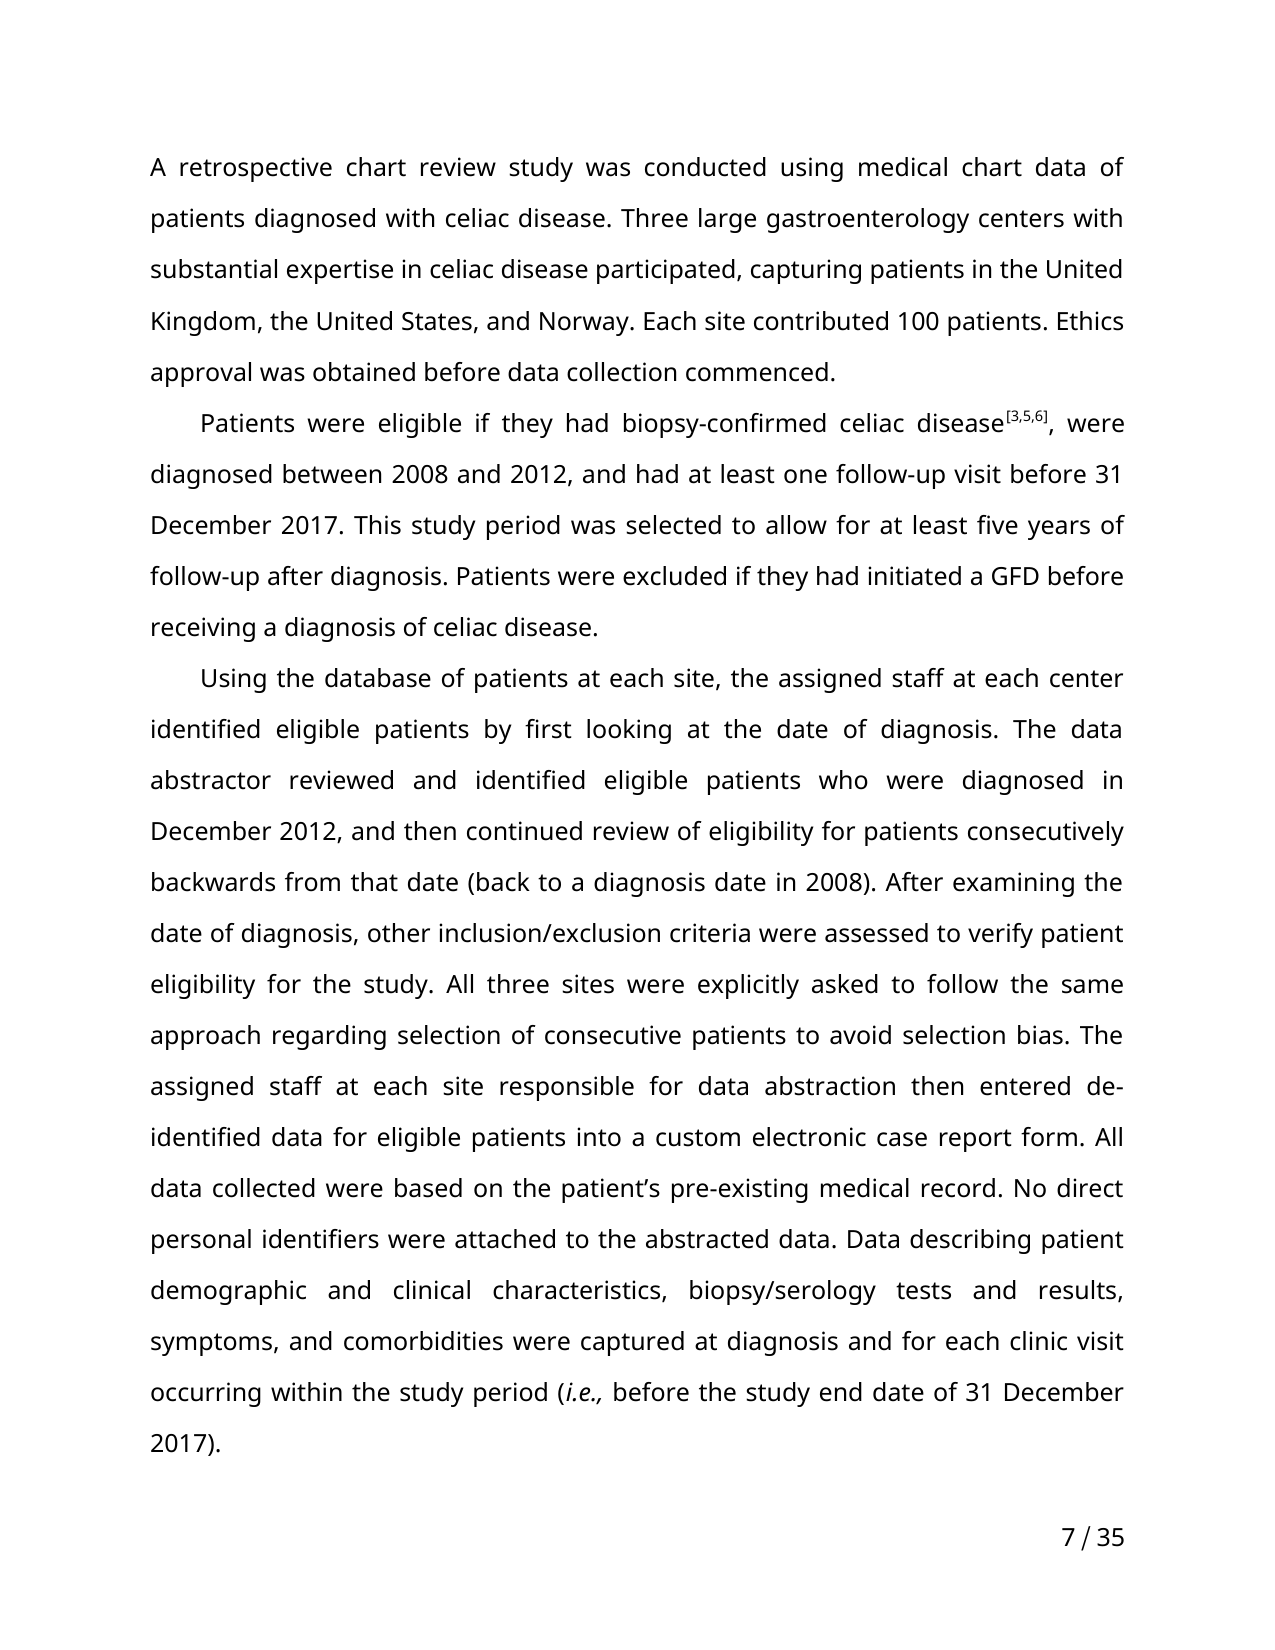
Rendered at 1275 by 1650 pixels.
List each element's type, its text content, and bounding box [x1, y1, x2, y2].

text A retrospective chart review study was conducted using medical chart data of patients diagnosed with celiac disease. Three large gastroenterology centers with substantial expertise in celiac disease participated, capturing patients in the United Kingdom, the United States, and Norway. Each site contributed 100 patients. Ethics approval was obtained before data collection commenced. [150, 150, 1125, 388]
text Using the database of patients at each site, the assigned staff at each center identified eligible patients by first looking at the date of diagnosis. The data abstractor reviewed and identified eligible patients who were diagnosed in December 2012, and then continued review of eligibility for patients consecutively backwards from that date (back to a diagnosis date in 2008). After examining the date of diagnosis, other inclusion/exclusion criteria were assessed to verify patient eligibility for the study. All three sites were explicitly asked to follow the same approach regarding selection of consecutive patients to avoid selection bias. The assigned staff at each site responsible for data abstraction then entered de-identified data for eligible patients into a custom electronic case report form. All data collected were based on the patient’s pre-existing medical record. No direct personal identifiers were attached to the abstracted data. Data describing patient demographic and clinical characteristics, biopsy/serology tests and results, symptoms, and comorbidities were captured at diagnosis and for each clinic visit occurring within the study period (i.e., before the study end date of 31 December 2017). [150, 660, 1125, 1460]
text Patients were eligible if they had biopsy-confirmed celiac disease[3,5,6], were diagnosed between 2008 and 2012, and had at least one follow-up visit before 31 December 2017. This study period was selected to allow for at least five years of follow-up after diagnosis. Patients were excluded if they had initiated a GFD before receiving a diagnosis of celiac disease. [150, 405, 1125, 643]
